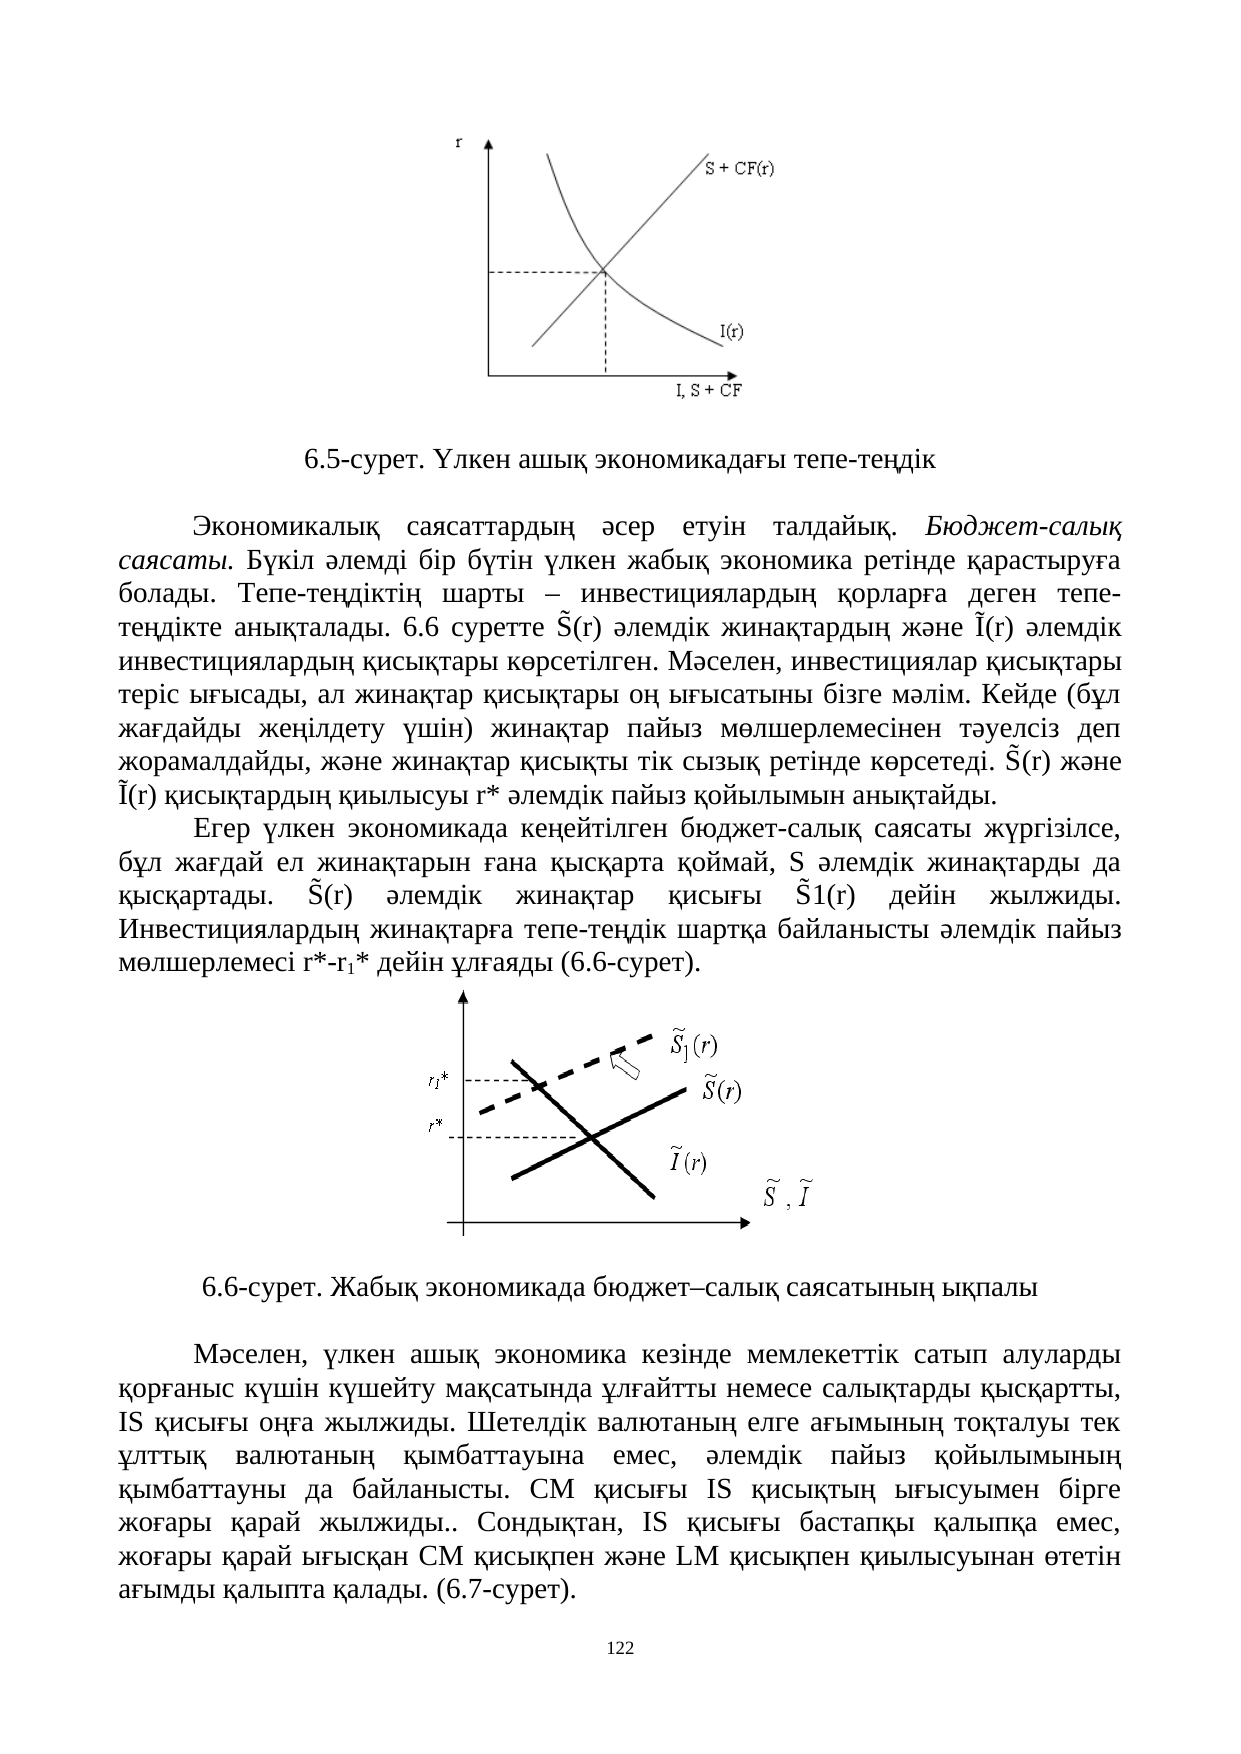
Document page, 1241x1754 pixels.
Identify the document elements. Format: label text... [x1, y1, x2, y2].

picture [413, 978, 817, 1236]
text Егер үлкен экономикада кеңейтілген бюджет-салық саясаты жүргізілсе, бұл жағдай ел жинақтарын ғана қысқарта қоймай, S әлемдік жинақтарды да қысқартады. S̃(r) әлемдік жинақтар қисығы S̃1(r) дейін жылжиды. Инвестициялардың жинақтарға тепе-теңдік шартқа байланысты әлемдік пайыз мөлшерлемесі r*-r1* дейін ұлғаяды (6.6-сурет). [118, 810, 1122, 978]
text Экономикалық саясаттардың әсер етуін талдайық. Бюджет-салық саясаты. Бүкіл әлемді бір бүтін үлкен жабық экономика ретінде қарастыруға болады. Тепе-теңдіктің шарты – инвестициялардың қорларға деген тепе-теңдікте анықталады. 6.6 суретте S̃(r) әлемдік жинақтардың және Ĩ(r) әлемдік инвестициялардың қисықтары көрсетілген. Мәселен, инвестициялар қисықтары теріс ығысады, ал жинақтар қисықтары оң ығысатыны бізге мәлім. Кейде (бұл жағдайды жеңілдету үшін) жинақтар пайыз мөлшерлемесінен тәуелсіз деп жорамалдайды, және жинақтар қисықты тік сызық ретінде көрсетеді. S̃(r) және Ĩ(r) қисықтардың қиылысуы r* әлемдік пайыз қойылымын анықтайды. [118, 508, 1122, 810]
picture [451, 118, 789, 408]
text 6.5-сурет. Үлкен ашық экономикадағы тепе-теңдік [118, 441, 1122, 475]
text Мәселен, үлкен ашық экономика кезінде мемлекеттік сатып алуларды қорғаныс күшін күшейту мақсатында ұлғайтты немесе салықтарды қысқартты, IS қисығы оңға жылжиды. Шетелдік валютаның елге ағымының тоқталуы тек ұлттық валютаның қымбаттауына емес, әлемдік пайыз қойылымының қымбаттауны да байланысты. CM қисығы IS қисықтың ығысуымен бірге жоғары қарай жылжиды.. Сондықтан, IS қисығы бастапқы қалыпқа емес, жоғары қарай ығысқан CM қисықпен және LM қисықпен қиылысуынан өтетін ағымды қалыпта қалады. (6.7-сурет). [118, 1337, 1122, 1605]
text 6.6-сурет. Жабық экономикада бюджет–салық саясатының ықпалы [118, 1269, 1122, 1303]
